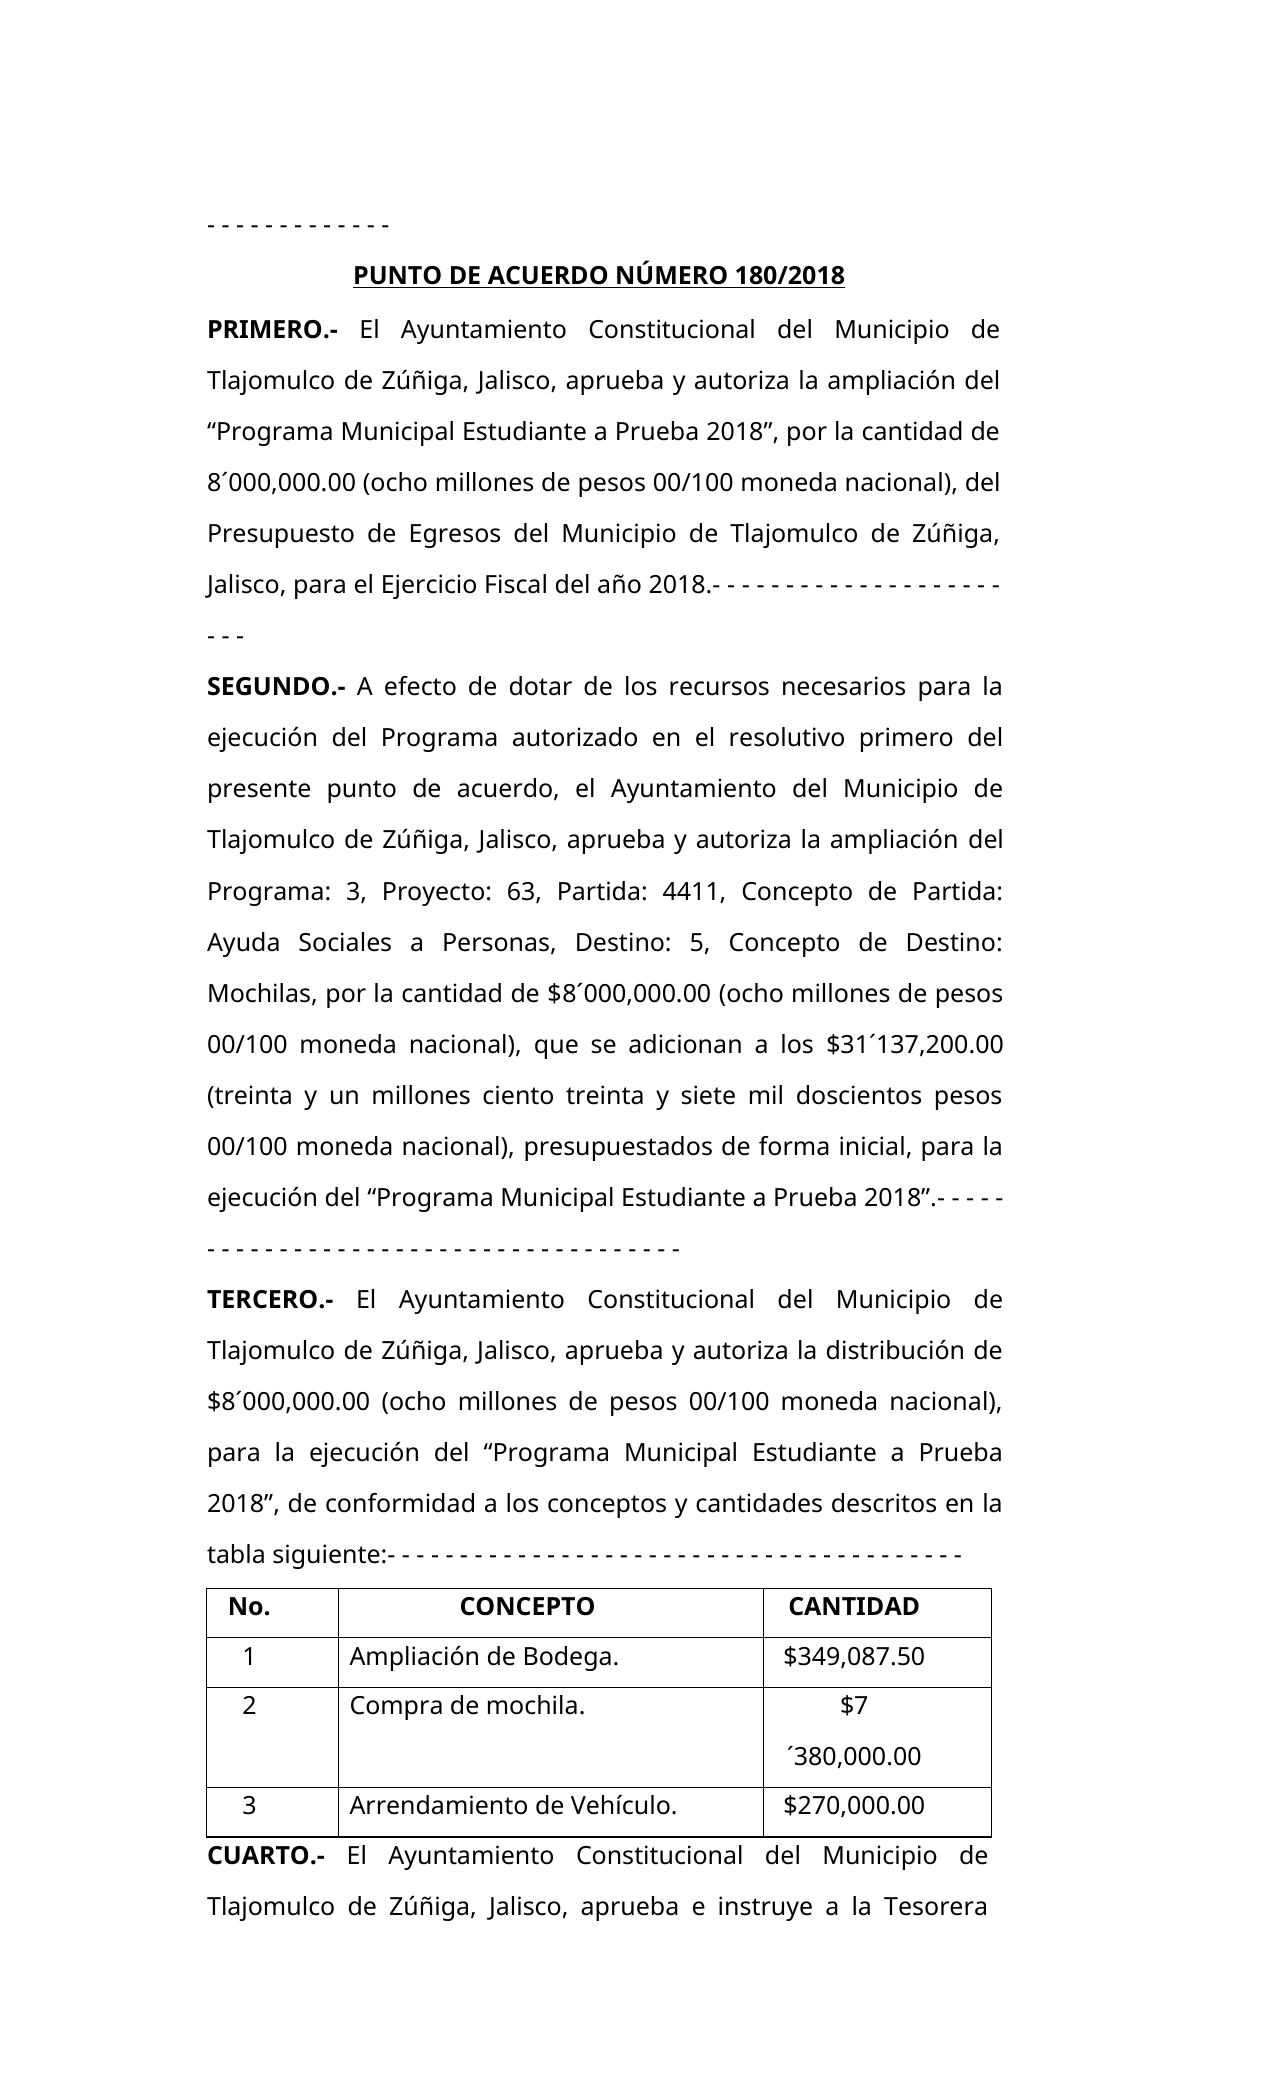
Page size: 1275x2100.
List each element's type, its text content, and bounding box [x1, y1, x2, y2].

table_cell 3 [207, 1788, 338, 1836]
text PRIMERO.- El Ayuntamiento Constitucional del Municipio de Tlajomulco de Zúñiga, Jalisco, aprueba y autoriza la ampliación del “Programa Municipal Estudiante a Prueba 2018”, por la cantidad de 8´000,000.00 (ocho millones de pesos 00/100 moneda nacional), del Presupuesto de Egresos del Municipio de Tlajomulco de Zúñiga, Jalisco, para el Ejercicio Fiscal del año 2018.- - - - - - - - - - - - - - - - - - - - - - - [207, 312, 1001, 652]
table_cell 1 [207, 1638, 338, 1687]
table_cell Ampliación de Bodega. [339, 1638, 763, 1687]
table_cell $7´380,000.00 [764, 1688, 991, 1787]
table_cell 2 [207, 1688, 338, 1787]
text TERCERO.- El Ayuntamiento Constitucional del Municipio de Tlajomulco de Zúñiga, Jalisco, aprueba y autoriza la distribución de $8´000,000.00 (ocho millones de pesos 00/100 moneda nacional), para la ejecución del “Programa Municipal Estudiante a Prueba 2018”, de conformidad a los conceptos y cantidades descritos en la tabla siguiente:- - - - - - - - - - - - - - - - - - - - - - - - - - - - - - - - - - - - - - - - [207, 1282, 1004, 1571]
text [207, 1838, 989, 1922]
table_cell $349,087.50 [764, 1638, 991, 1687]
table_cell $270,000.00 [764, 1788, 991, 1836]
table_header CONCEPTO [339, 1589, 763, 1637]
text PUNTO DE ACUERDO NÚMERO 180/2018 [207, 258, 991, 292]
text SEGUNDO.- A efecto de dotar de los recursos necesarios para la ejecución del Programa autorizado en el resolutivo primero del presente punto de acuerdo, el Ayuntamiento del Municipio de Tlajomulco de Zúñiga, Jalisco, aprueba y autoriza la ampliación del Programa: 3, Proyecto: 63, Partida: 4411, Concepto de Partida: Ayuda Sociales a Personas, Destino: 5, Concepto de Destino: Mochilas, por la cantidad de $8´000,000.00 (ocho millones de pesos 00/100 moneda nacional), que se adicionan a los $31´137,200.00 (treinta y un millones ciento treinta y siete mil doscientos pesos 00/100 moneda nacional), presupuestados de forma inicial, para la ejecución del “Programa Municipal Estudiante a Prueba 2018”.- - - - - - - - - - - - - - - - - - - - - - - - - - - - - - - - - - - - - - [207, 669, 1004, 1264]
table_cell Arrendamiento de Vehículo. [339, 1788, 763, 1836]
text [207, 207, 991, 241]
table_header CANTIDAD [764, 1589, 991, 1637]
table_header No. [207, 1589, 338, 1637]
table_cell Compra de mochila. [339, 1688, 763, 1787]
